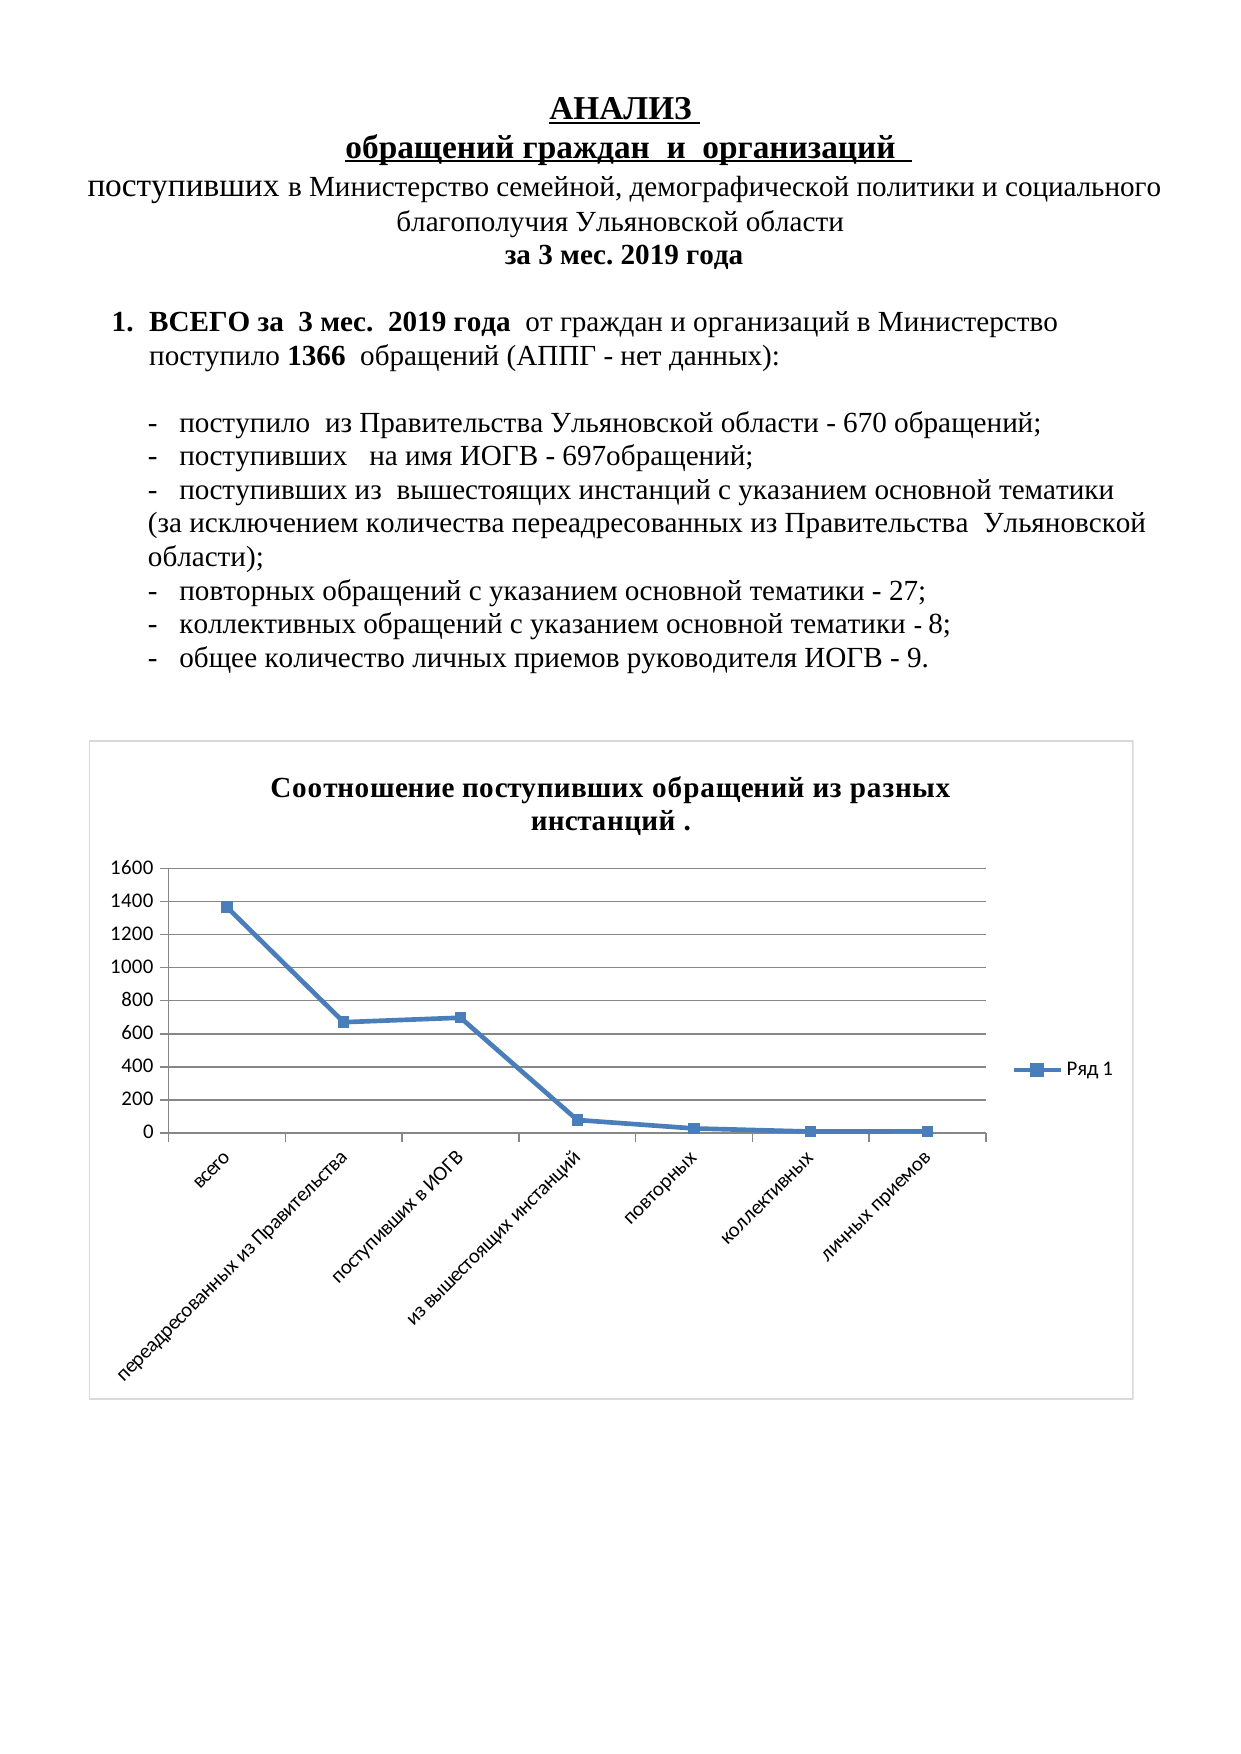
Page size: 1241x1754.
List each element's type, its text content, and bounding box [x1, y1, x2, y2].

text за 3 мес. 2019 года [74, 237, 1167, 271]
list - поступивших из вышестоящих инстанций с указанием основной тематики [148, 472, 1167, 506]
list - общее количество личных приемов руководителя ИОГВ - 9. [148, 640, 1167, 673]
list (за исключением количества переадресованных из Правительства Ульяновской области); [148, 506, 1167, 573]
list ВСЕГО за 3 мес. 2019 года от граждан и организаций в Министерство поступило 1366 обращений (АППГ - нет данных): [111, 304, 1167, 371]
text обращений граждан и организаций [74, 127, 1167, 165]
text АНАЛИЗ [74, 89, 1167, 127]
list - повторных обращений с указанием основной тематики - 27; [148, 573, 1167, 606]
text поступивших в Министерство семейной, демографической политики и социального благополучия Ульяновской области [74, 165, 1167, 237]
list - коллективных обращений с указанием основной тематики - 8; [148, 606, 1167, 640]
list - поступивших на имя ИОГВ - 697обращений; [148, 438, 1167, 472]
list - поступило из Правительства Ульяновской области - 670 обращений; [148, 405, 1167, 438]
